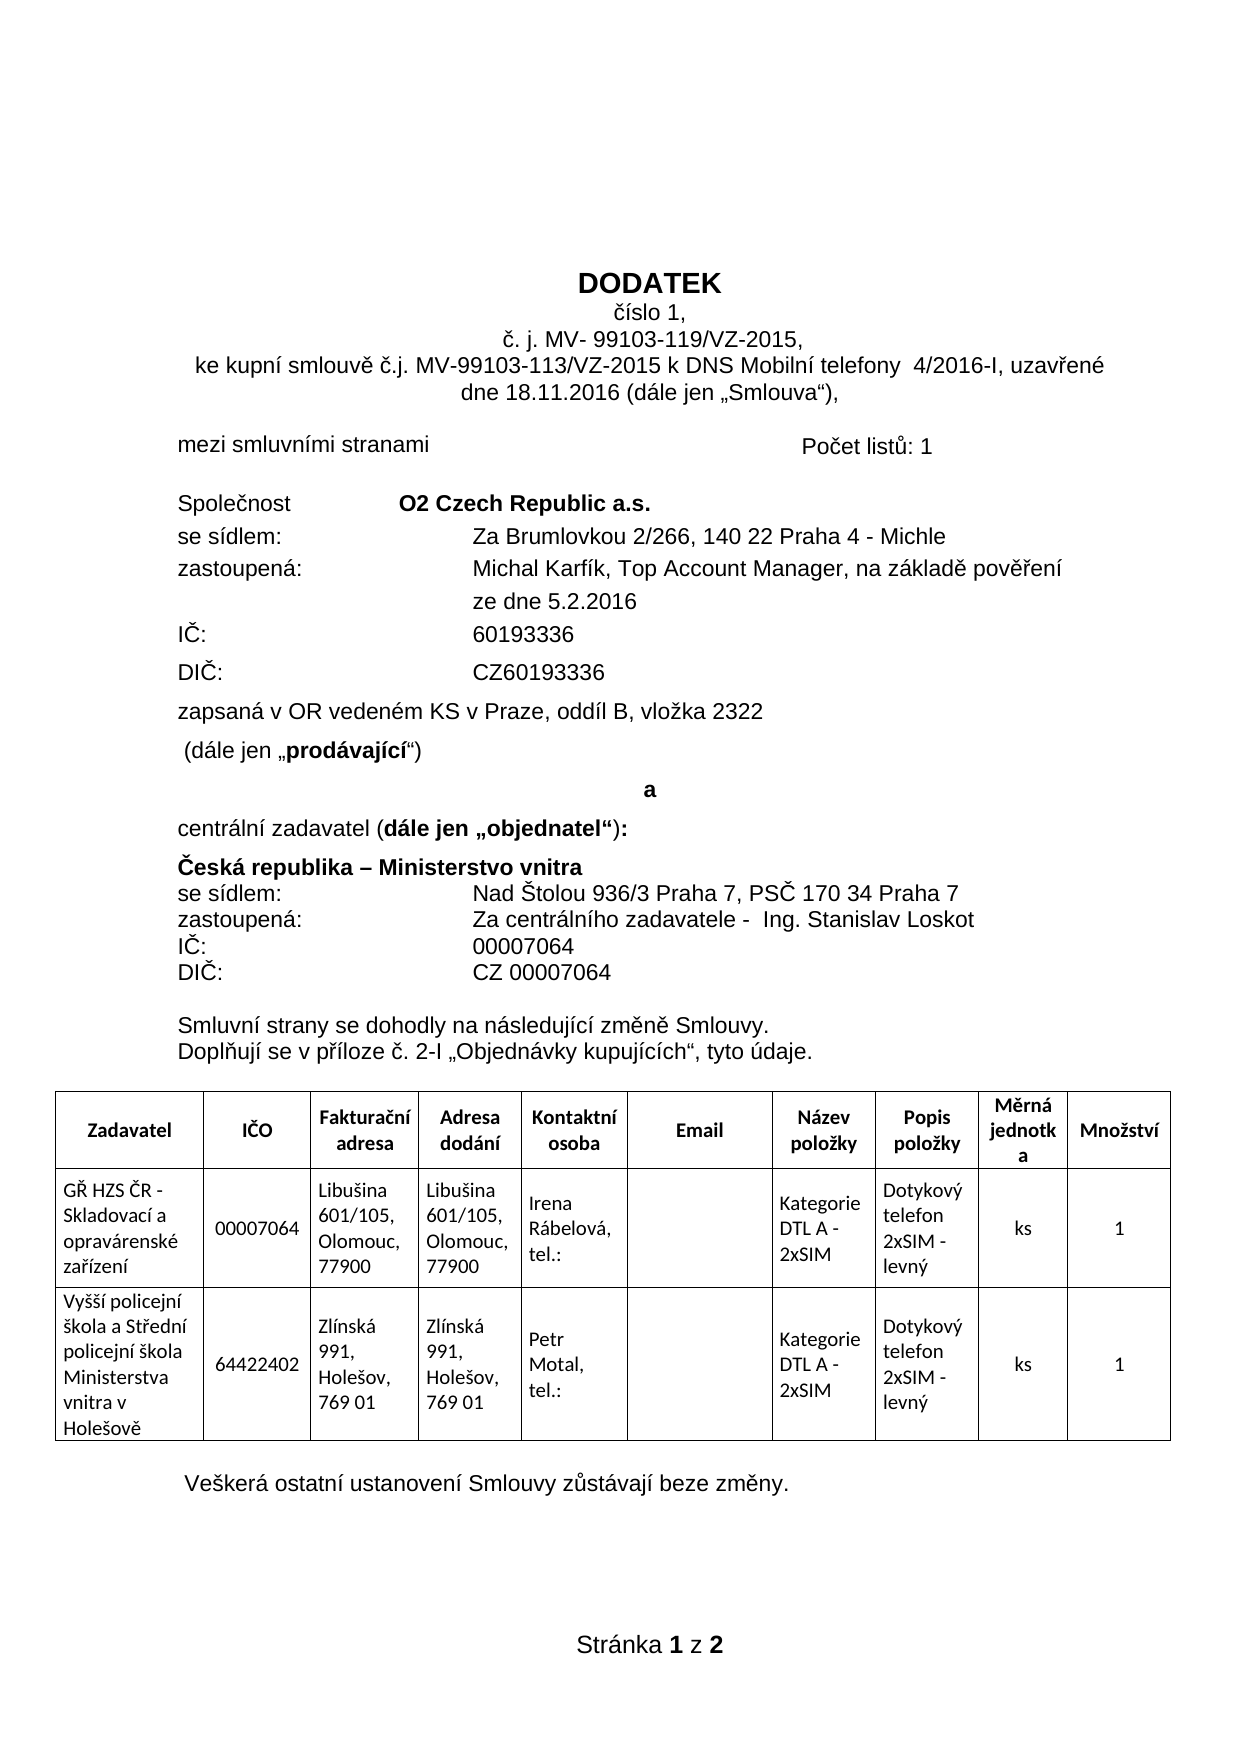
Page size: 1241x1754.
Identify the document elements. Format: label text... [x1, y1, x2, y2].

table_cell Kategorie DTL A - 2xSIM [773, 1288, 875, 1440]
table_cell Dotykový telefon 2xSIM - levný [876, 1288, 978, 1440]
text ze dne 5.2.2016 [177, 588, 1122, 614]
table_cell Petr Motal, tel.: [522, 1288, 627, 1440]
table_header Množství [1068, 1092, 1170, 1168]
table_header Měrná jednotka [979, 1092, 1067, 1168]
table_header IČO [204, 1092, 310, 1168]
table_cell ks [979, 1288, 1067, 1440]
table_header Adresa dodání [419, 1092, 521, 1168]
text se sídlem: Za Brumlovkou 2/266, 140 22 Praha 4 - Michle [177, 523, 1122, 549]
text Společnost O2 Czech Republic a.s. [177, 490, 1122, 516]
text zastoupená: Michal Karfík, Top Account Manager, na základě pověření [177, 555, 1122, 582]
text IČ: 60193336 [177, 621, 1122, 647]
text a [177, 776, 1122, 802]
text (dále jen „prodávající“) [177, 737, 1122, 763]
table_header Počet listů: 1 [790, 433, 1165, 459]
text mezi smluvními stranami [177, 431, 1122, 457]
table_cell [628, 1288, 772, 1440]
table_header Název položky [773, 1092, 875, 1168]
text číslo 1, [177, 299, 1122, 326]
table_cell 64422402 [204, 1288, 310, 1440]
table_header Kontaktní osoba [522, 1092, 627, 1168]
text zastoupená: Za centrálního zadavatele - Ing. Stanislav Loskot [177, 906, 1122, 933]
text Smluvní strany se dohodly na následující změně Smlouvy. [177, 1012, 1122, 1038]
text DODATEK [177, 266, 1122, 299]
table_cell Kategorie DTL A - 2xSIM [773, 1169, 875, 1287]
text Česká republika – Ministerstvo vnitra [177, 854, 1122, 880]
table_cell [628, 1169, 772, 1287]
table_cell Zlínská 991, Holešov, 769 01 [419, 1288, 521, 1440]
text č. j. MV- 99103-119/VZ-2015, [177, 326, 1122, 352]
table_cell Zlínská 991, Holešov, 769 01 [311, 1288, 418, 1440]
table_header Zadavatel [56, 1092, 203, 1168]
table_cell ks [979, 1169, 1067, 1287]
table_cell Irena Rábelová, tel.: [522, 1169, 627, 1287]
table_cell 00007064 [204, 1169, 310, 1287]
table_cell 1 [1068, 1288, 1170, 1440]
text DIČ: CZ 00007064 [177, 959, 1122, 985]
table_cell Dotykový telefon 2xSIM - levný [876, 1169, 978, 1287]
table_header Popis položky [876, 1092, 978, 1168]
text Doplňují se v příloze č. 2-I „Objednávky kupujících“, tyto údaje. [177, 1038, 1122, 1064]
text Veškerá ostatní ustanovení Smlouvy zůstávají beze změny. [177, 1470, 1122, 1497]
text zapsaná v OR vedeném KS v Praze, oddíl B, vložka 2322 [177, 698, 1122, 724]
text ke kupní smlouvě č.j. MV-99103-113/VZ-2015 k DNS Mobilní telefony 4/2016-I, uzavřené dne 18.11.2016 (dále jen „Smlouva“), [177, 352, 1122, 405]
table_header Fakturační adresa [311, 1092, 418, 1168]
table_cell 1 [1068, 1169, 1170, 1287]
text DIČ: CZ60193336 [177, 659, 1122, 686]
table_cell Libušina 601/105, Olomouc, 77900 [311, 1169, 418, 1287]
text se sídlem: Nad Štolou 936/3 Praha 7, PSČ 170 34 Praha 7 [177, 880, 1122, 906]
text IČ: 00007064 [177, 933, 1122, 959]
table_cell GŘ HZS ČR - Skladovací a opravárenské zařízení [56, 1169, 203, 1287]
table_cell Libušina 601/105, Olomouc, 77900 [419, 1169, 521, 1287]
table_header Email [628, 1092, 772, 1168]
table_cell Vyšší policejní škola a Střední policejní škola Ministerstva vnitra v Holešově [56, 1288, 203, 1440]
text centrální zadavatel (dále jen „objednatel“): [177, 815, 1122, 841]
